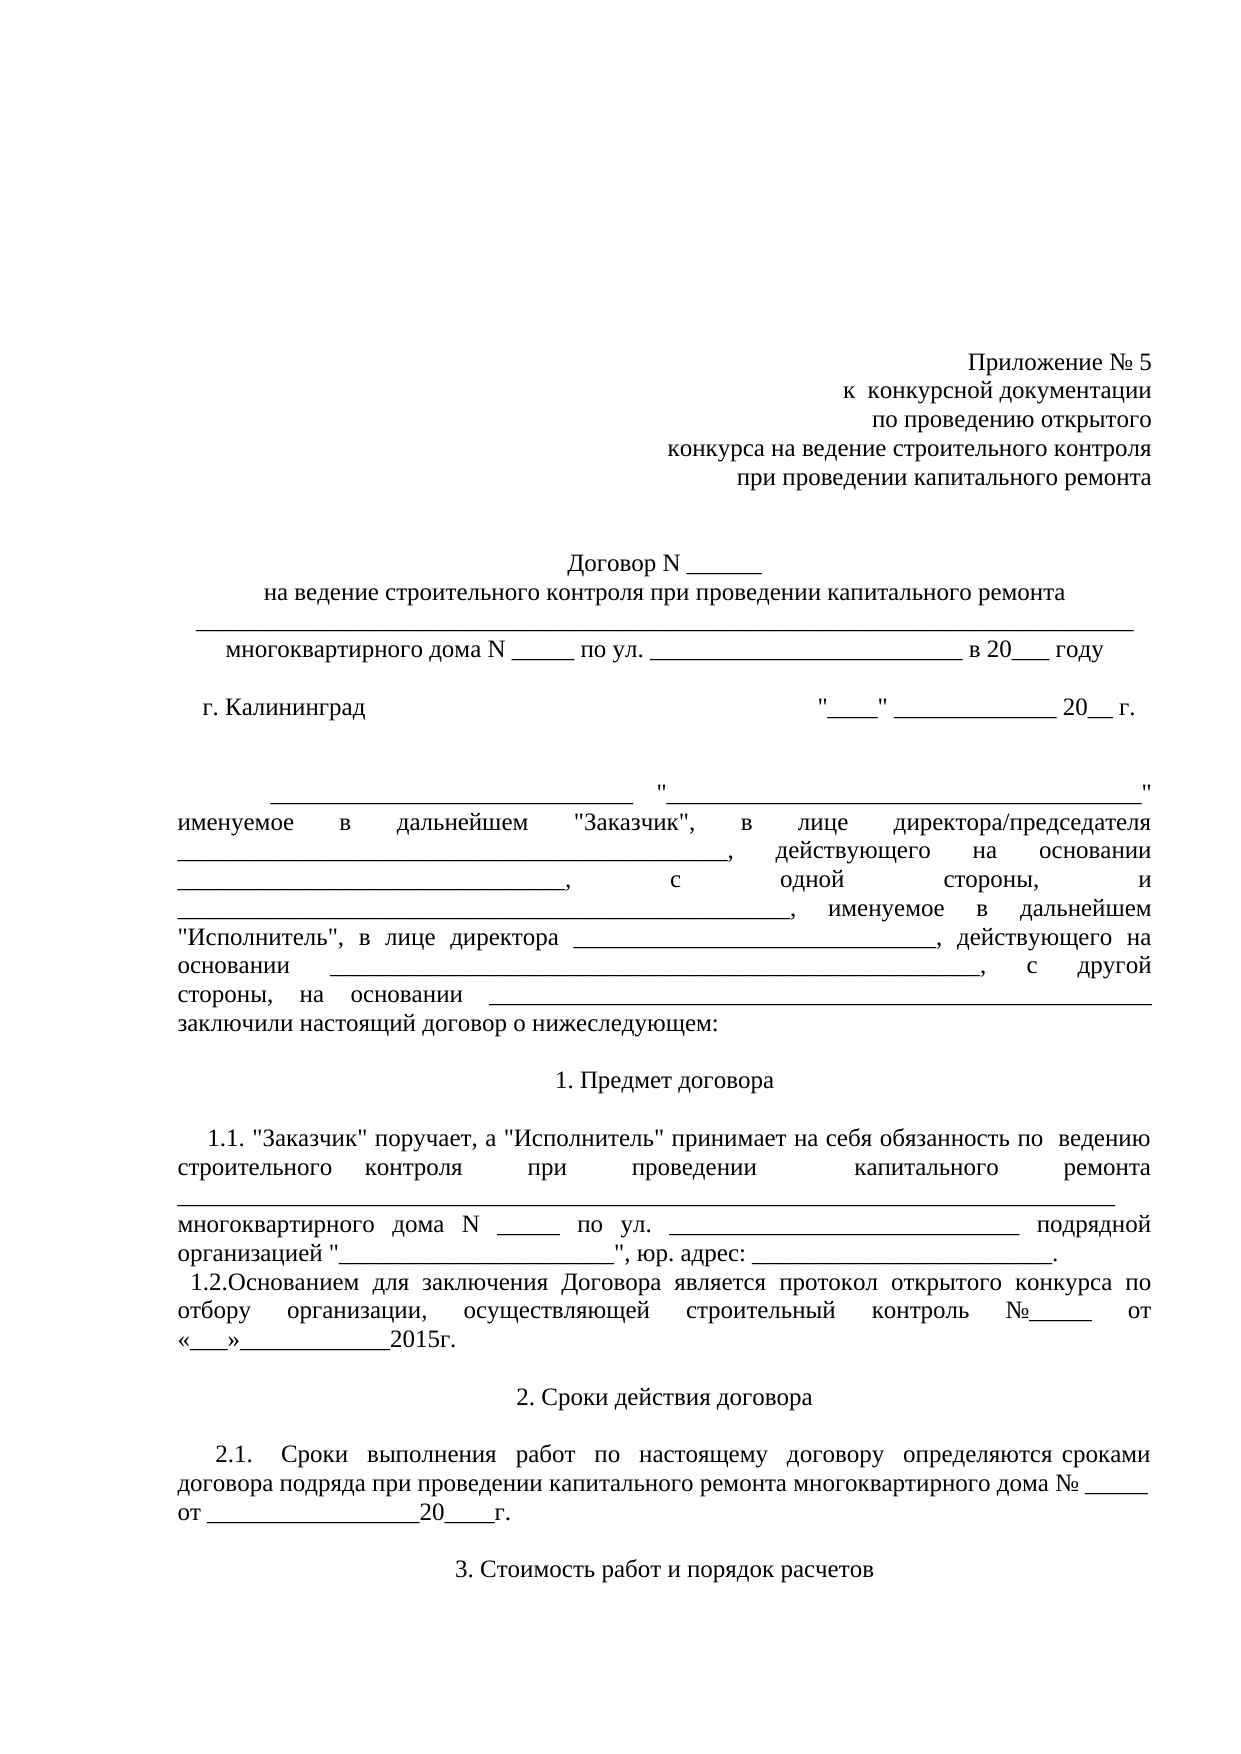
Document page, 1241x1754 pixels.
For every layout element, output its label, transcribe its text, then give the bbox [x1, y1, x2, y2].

text Договор N ______ [177, 548, 1152, 577]
text 1. Предмет договора [177, 1065, 1152, 1094]
text ___________________________________________________________________________ [177, 605, 1152, 634]
text многоквартирного дома N _____ по ул. _________________________ в 20___ году [177, 634, 1152, 663]
text к конкурсной документации [177, 375, 1152, 404]
text 2.1. Сроки выполнения работ по настоящему договору определяются сроками договора подряда при проведении капитального ремонта многоквартирного дома № _____ [177, 1439, 1152, 1497]
text 1.2.Основанием для заключения Договора является протокол открытого конкурса по отбору организации, осуществляющей строительный контроль №_____ от «___»____________2015г. [177, 1267, 1152, 1353]
text от _________________20____г. [177, 1497, 1152, 1525]
text конкурса на ведение строительного контроля [177, 433, 1152, 462]
text на ведение строительного контроля при проведении капитального ремонта [177, 577, 1152, 605]
text Приложение № 5 [177, 347, 1152, 375]
text 3. Стоимость работ и порядок расчетов [177, 1554, 1152, 1583]
text 2. Сроки действия договора [177, 1382, 1152, 1410]
text по проведению открытого [177, 404, 1152, 433]
text 1.1. "Заказчик" поручает, а "Исполнитель" принимает на себя обязанность по ведению строительного контроля при проведении капитального ремонта ___________________________________________________________________________ многоквартирного дома N _____ по ул. ____________________________ подрядной организацией "______________________", юр. адрес: ________________________. [177, 1123, 1152, 1267]
text г. Калининград "____" _____________ 20__ г. [177, 692, 1152, 720]
text при проведении капитального ремонта [177, 462, 1152, 490]
text _____________________________ "______________________________________" именуемое в дальнейшем "Заказчик", в лице директора/председателя ____________________________________________, действующего на основании _______________________________, с одной стороны, и _________________________________________________, именуемое в дальнейшем "Исполнитель", в лице директора _____________________________, действующего на основании ____________________________________________________, с другой стороны, на основании _____________________________________________________ заключили настоящий договор о нижеследующем: [177, 778, 1152, 1037]
